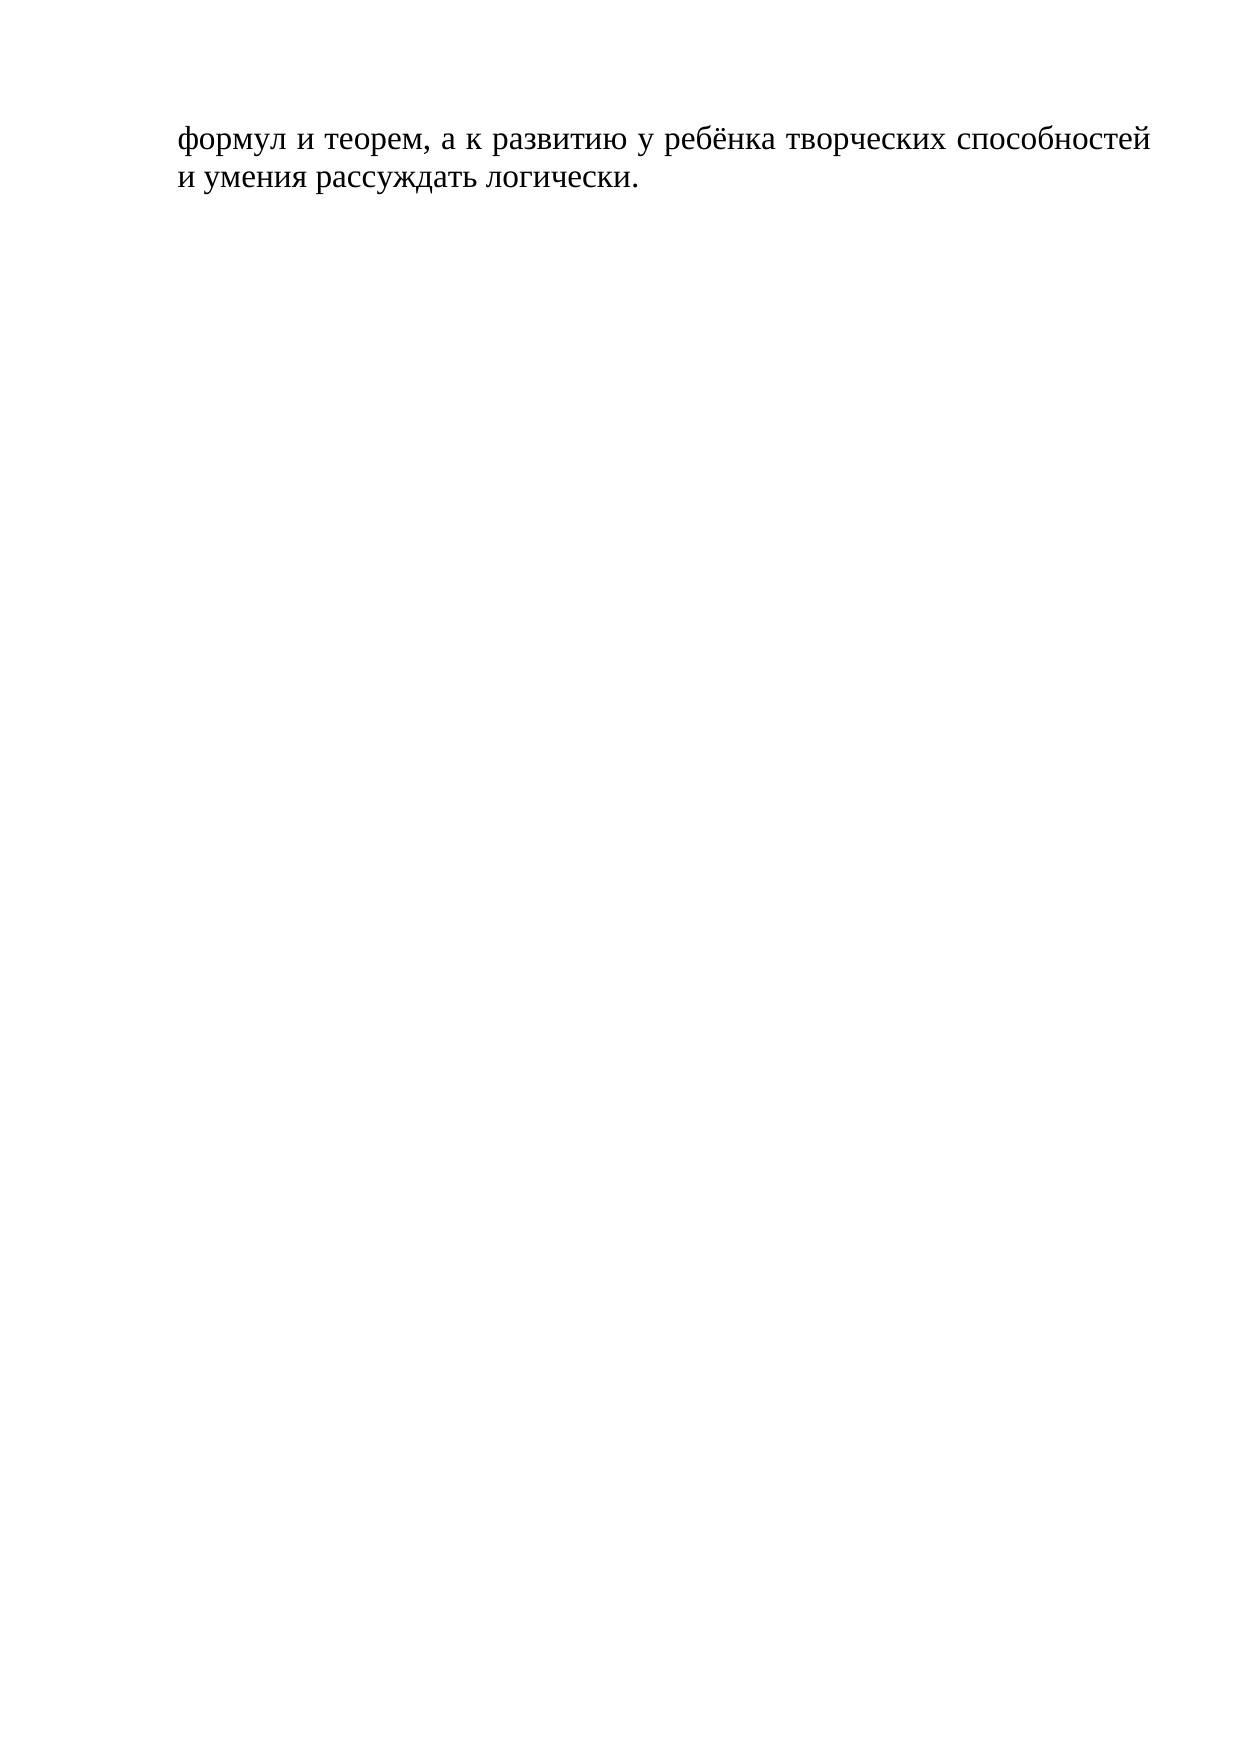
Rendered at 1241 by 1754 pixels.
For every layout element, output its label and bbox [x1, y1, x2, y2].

text [177, 118, 1152, 195]
